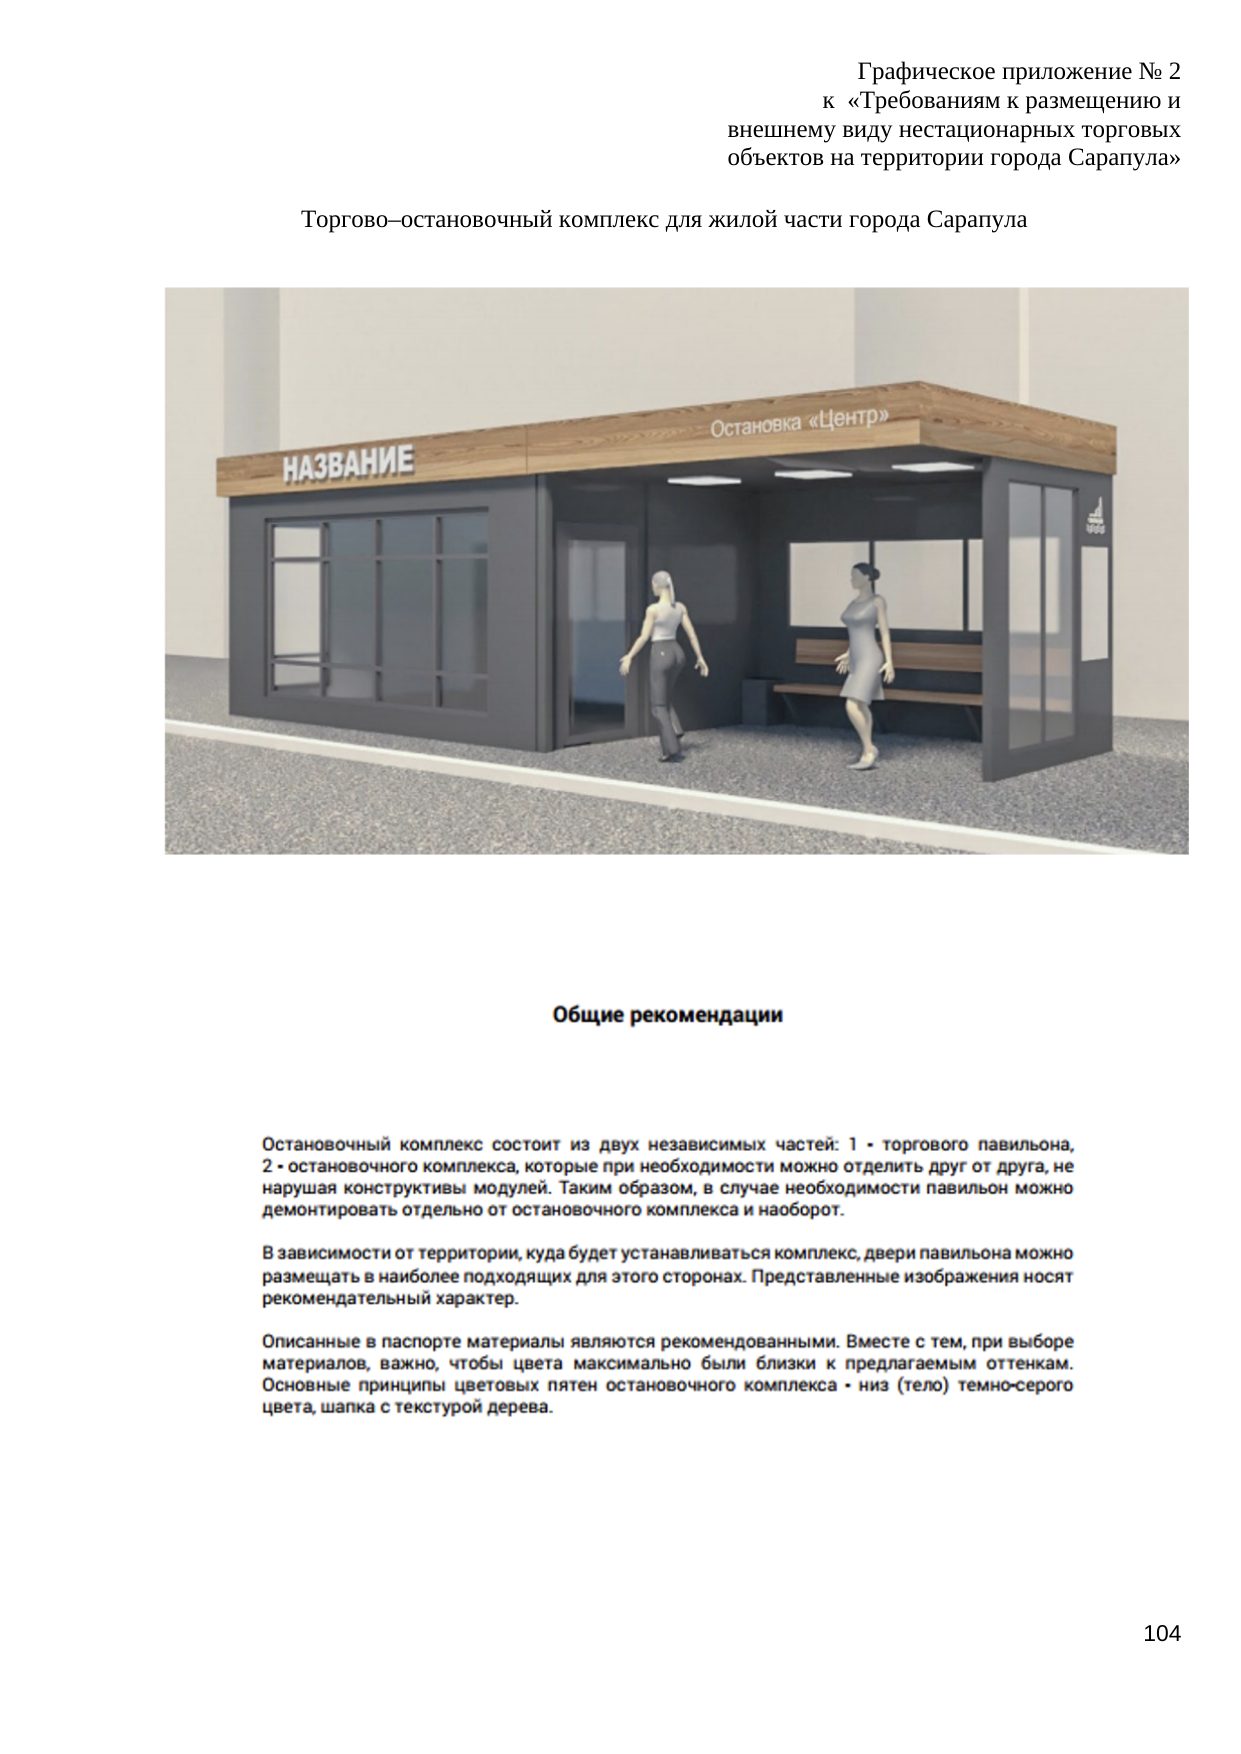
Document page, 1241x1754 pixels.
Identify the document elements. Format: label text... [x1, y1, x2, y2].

text объектов на территории города Сарапула» [148, 142, 1181, 171]
text Торгово–остановочный комплекс для жилой части города Сарапула [148, 204, 1181, 233]
text к «Требованиям к размещению и [148, 85, 1181, 114]
text Графическое приложение № 2 [148, 56, 1181, 85]
picture [147, 258, 1209, 1442]
text внешнему виду нестационарных торговых [148, 114, 1181, 142]
